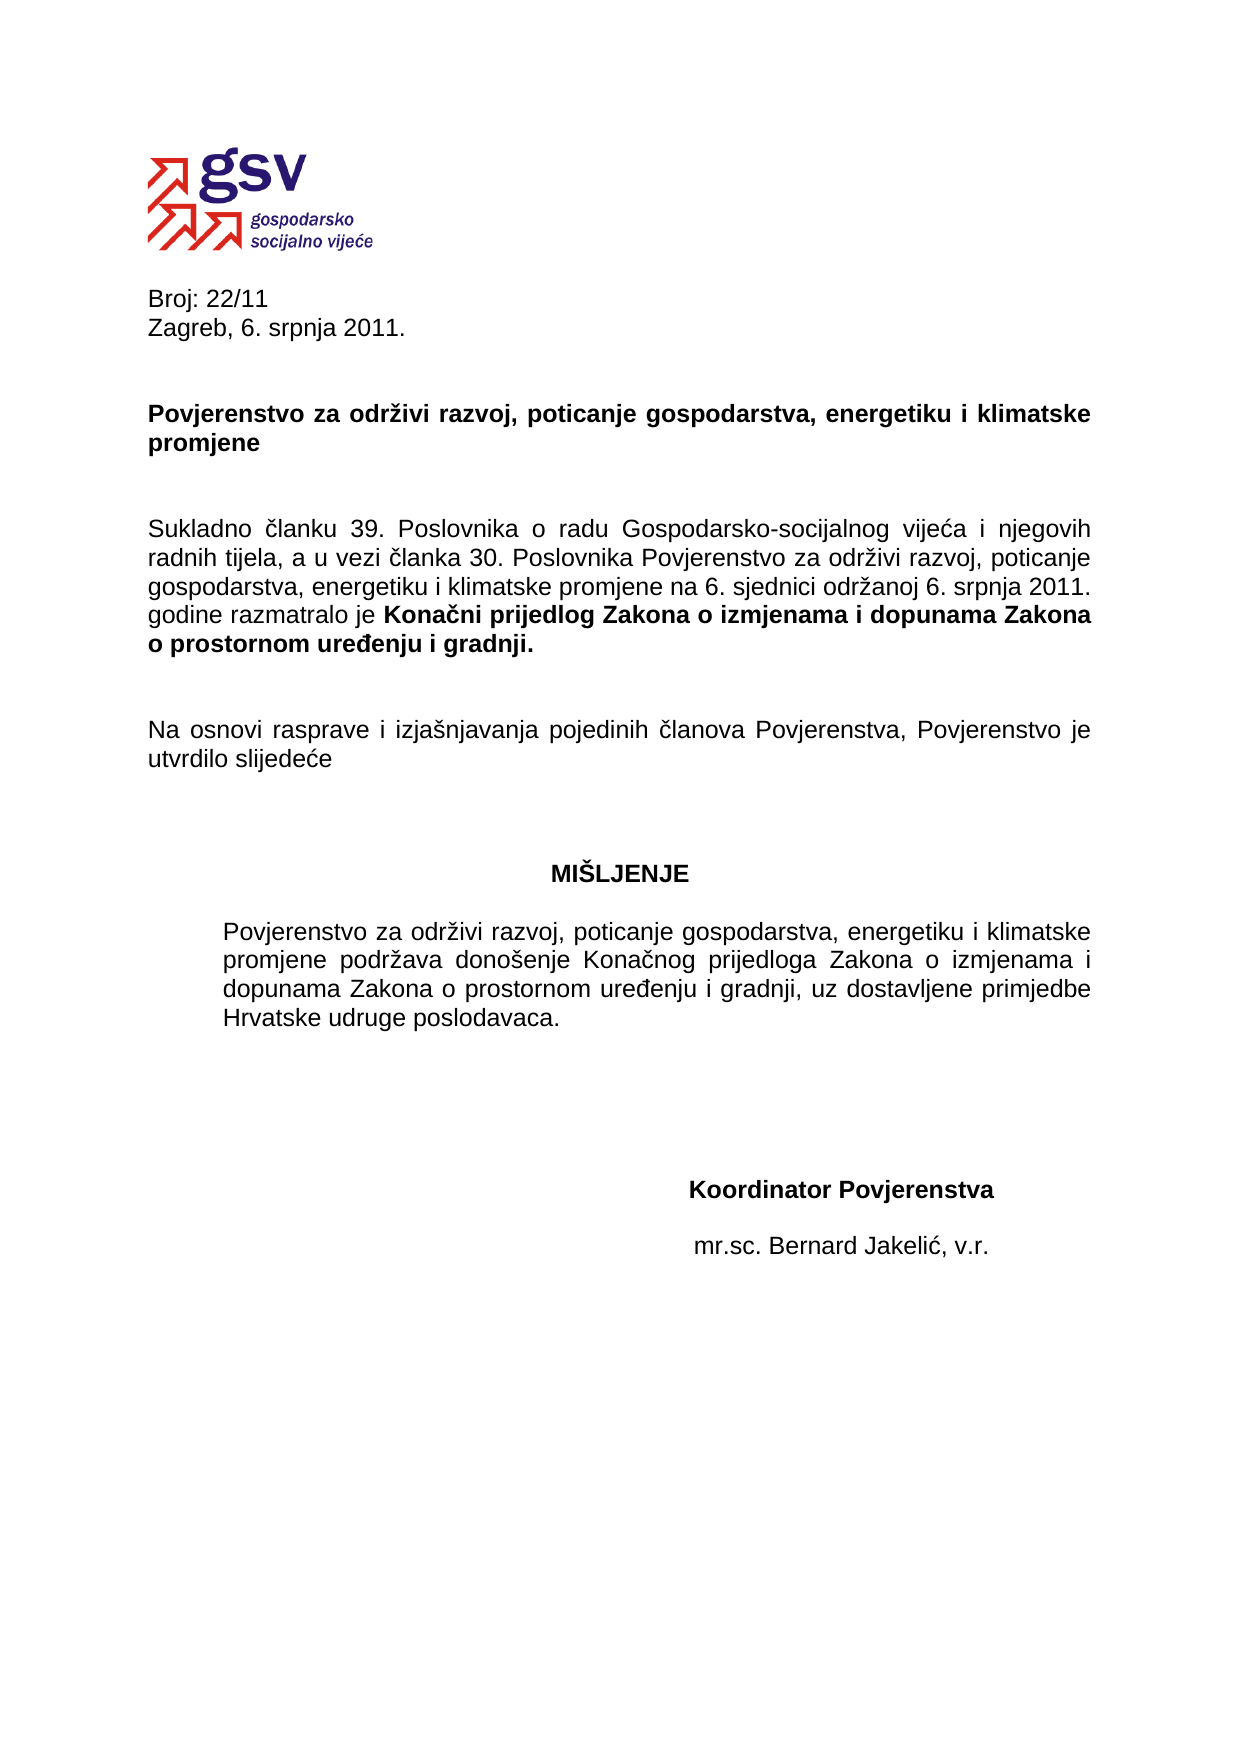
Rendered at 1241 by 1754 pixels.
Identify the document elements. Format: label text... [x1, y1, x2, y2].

text Povjerenstvo za održivi razvoj, poticanje gospodarstva, energetiku i klimatske promjene [148, 399, 1093, 457]
picture [147, 147, 373, 251]
text Sukladno članku 39. Poslovnika o radu Gospodarsko-socijalnog vijeća i njegovih radnih tijela, a u vezi članka 30. Poslovnika Povjerenstvo za održivi razvoj, poticanje gospodarstva, energetiku i klimatske promjene na 6. sjednici održanoj 6. srpnja 2011. godine razmatralo je Konačni prijedlog Zakona o izmjenama i dopunama Zakona o prostornom uređenju i gradnji. [148, 514, 1093, 658]
text MIŠLJENJE [148, 859, 1093, 888]
text Koordinator Povjerenstva [516, 1176, 1093, 1204]
text Zagreb, 6. srpnja 2011. [148, 313, 1093, 342]
text mr.sc. Bernard Jakelić, v.r. [516, 1231, 1093, 1259]
text Na osnovi rasprave i izjašnjavanja pojedinih članova Povjerenstva, Povjerenstvo je utvrdilo slijedeće [148, 716, 1093, 773]
list Povjerenstvo za održivi razvoj, poticanje gospodarstva, energetiku i klimatske promjene podržava donošenje Konačnog prijedloga Zakona o izmjenama i dopunama Zakona o prostornom uređenju i gradnji, uz dostavljene primjedbe Hrvatske udruge poslodavaca. [223, 917, 1093, 1032]
text Broj: 22/11 [148, 284, 1093, 313]
